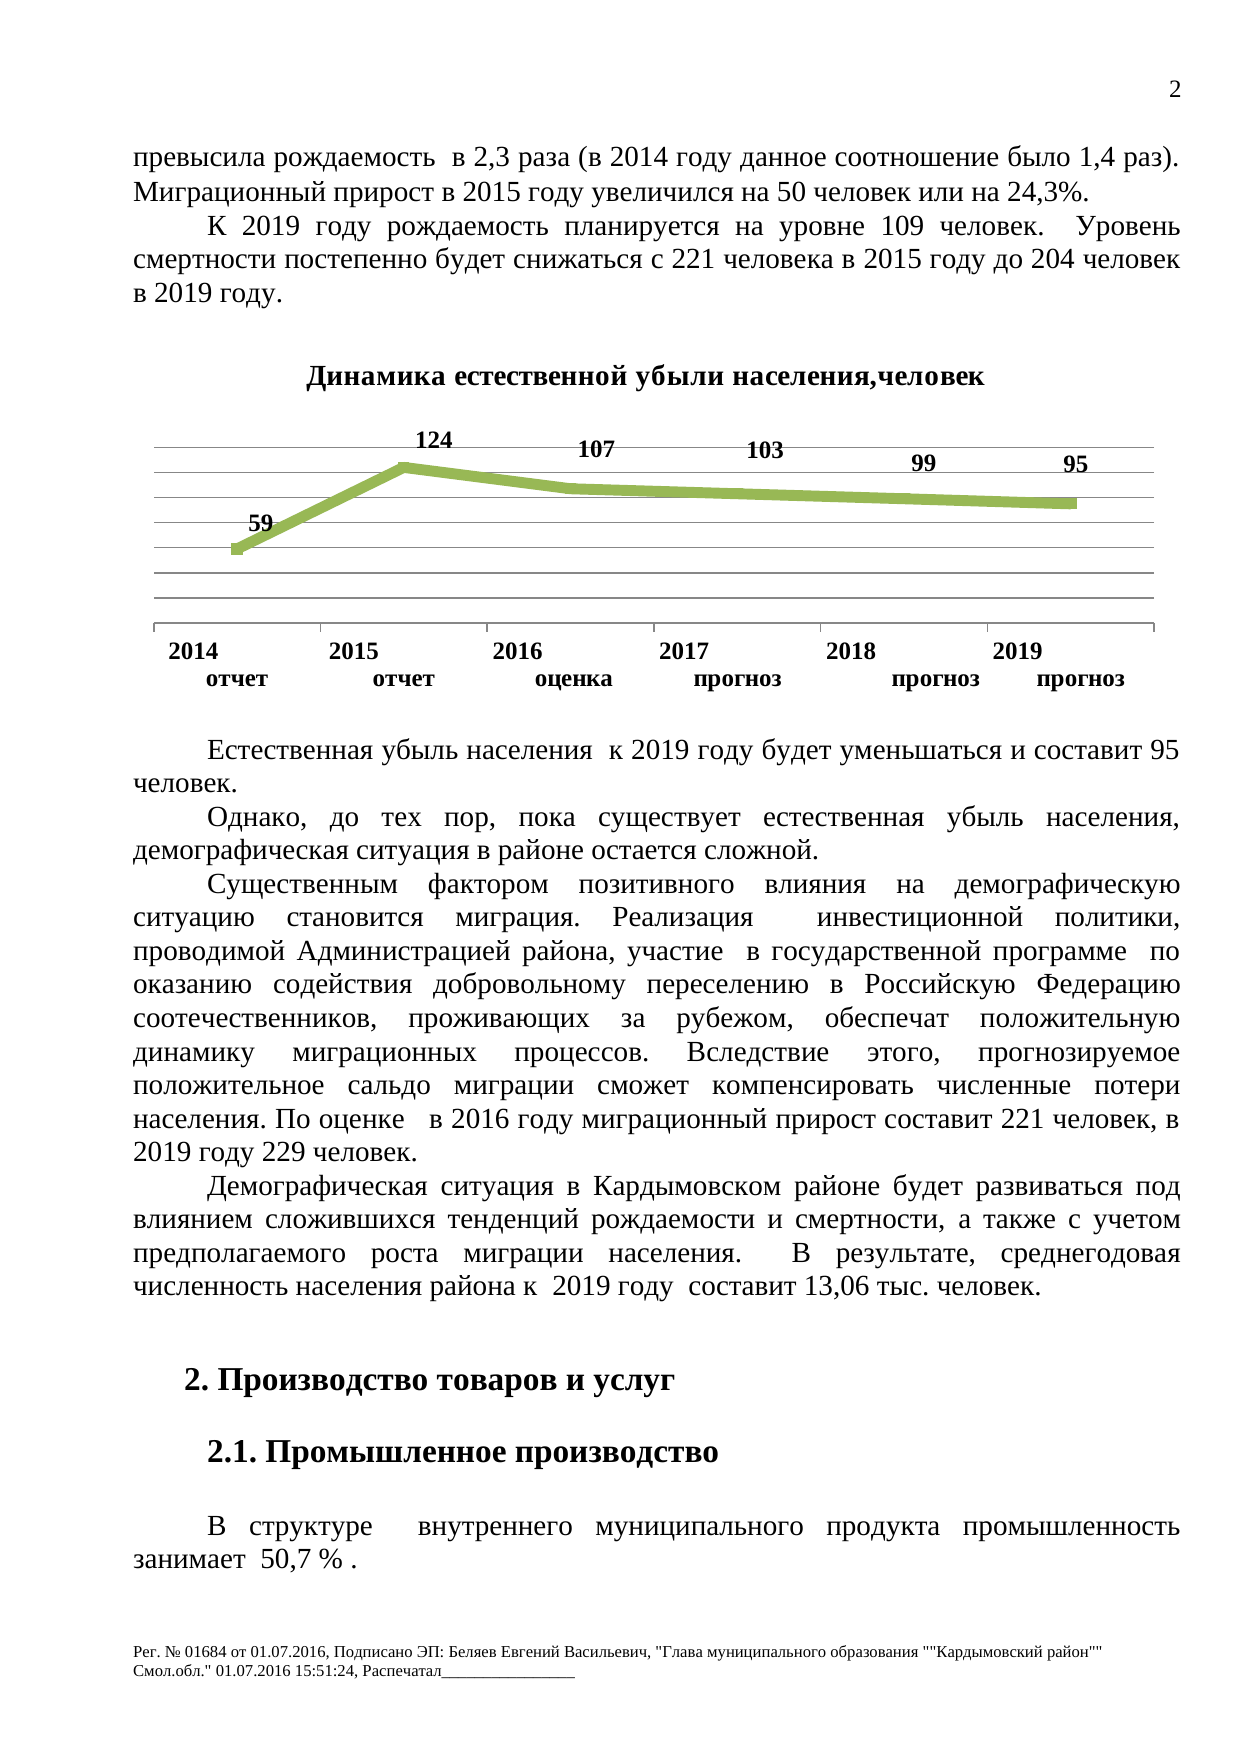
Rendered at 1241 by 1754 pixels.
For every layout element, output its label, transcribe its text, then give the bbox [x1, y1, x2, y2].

text В структуре внутреннего муниципального продукта промышленность занимает 50,7 % . [133, 1508, 1181, 1575]
text 2.1. Промышленное производство [133, 1431, 1181, 1470]
text Демографическая ситуация в Кардымовском районе будет развиваться под влиянием сложившихся тенденций рождаемости и смертности, а также с учетом предполагаемого роста миграции населения. В результате, среднегодовая численность населения района к 2019 году составит 13,06 тыс. человек. [133, 1168, 1181, 1302]
text К 2019 году рождаемость планируется на уровне 109 человек. Уровень смертности постепенно будет снижаться с 221 человека в 2015 году до 204 человек в 2019 году. [133, 208, 1181, 308]
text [133, 131, 1181, 208]
text 2. Производство товаров и услуг [133, 1359, 1181, 1398]
text Существенным фактором позитивного влияния на демографическую ситуацию становится миграция. Реализация инвестиционной политики, проводимой Администрацией района, участие в государственной программе по оказанию содействия добровольному переселению в Российскую Федерацию соотечественников, проживающих за рубежом, обеспечат положительную динамику миграционных процессов. Вследствие этого, прогнозируемое положительное сальдо миграции сможет компенсировать численные потери населения. По оценке в 2016 году миграционный прирост составит 221 человек, в 2019 году 229 человек. [133, 866, 1181, 1168]
list Однако, до тех пор, пока существует естественная убыль населения, демографическая ситуация в районе остается сложной. [133, 799, 1181, 866]
text Естественная убыль населения к 2019 году будет уменьшаться и составит 95 человек. [133, 732, 1181, 799]
